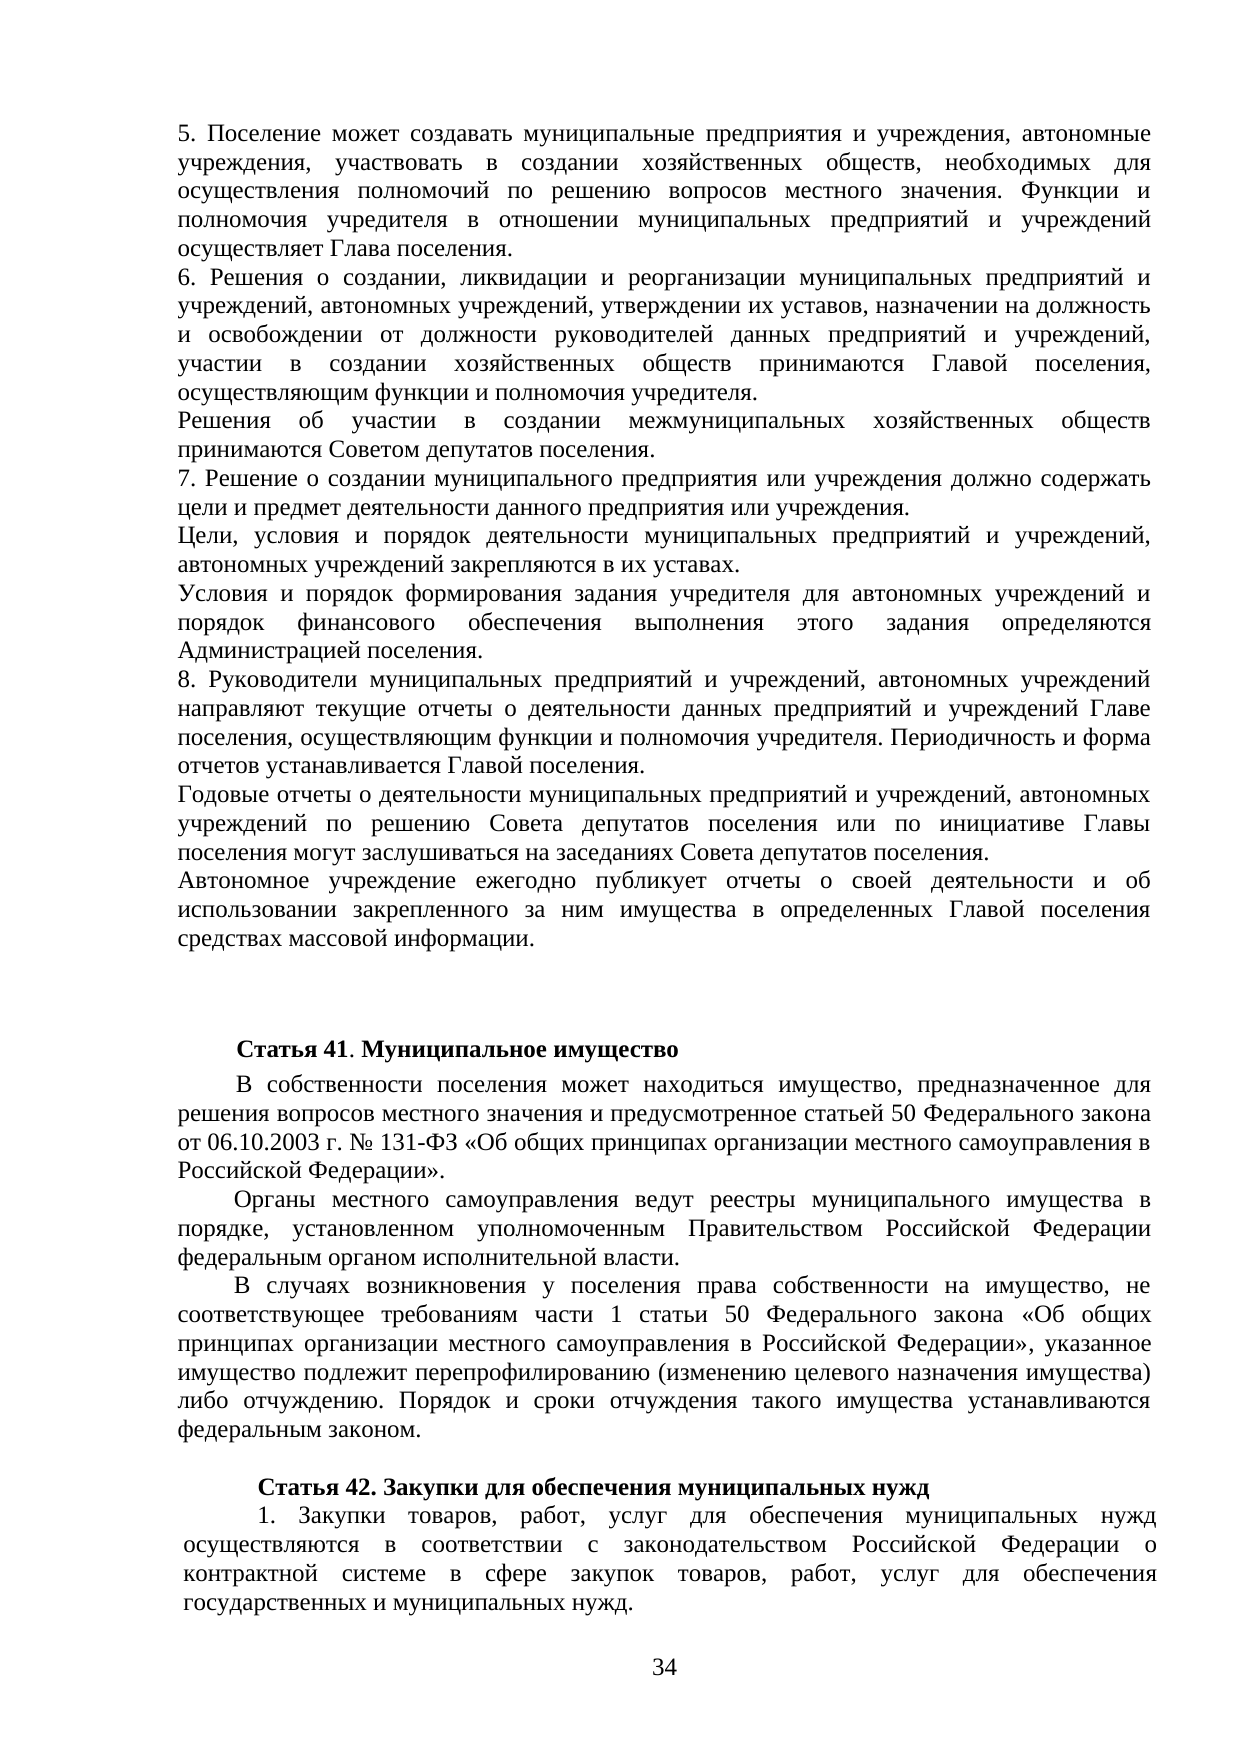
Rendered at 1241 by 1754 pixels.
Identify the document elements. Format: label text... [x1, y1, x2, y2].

text 1. Закупки товаров, работ, услуг для обеспечения муниципальных нужд осуществляются в соответствии с законодательством Российской Федерации о контрактной системе в сфере закупок товаров, работ, услуг для обеспечения государственных и муниципальных нужд. [177, 1501, 1152, 1616]
text Автономное учреждение ежегодно публикует отчеты о своей деятельности и об использовании закрепленного за ним имущества в определенных Главой поселения средствах массовой информации. [177, 866, 1152, 952]
text Статья 41. Муниципальное имущество [177, 1034, 1152, 1063]
text 8. Руководители муниципальных предприятий и учреждений, автономных учреждений направляют текущие отчеты о деятельности данных предприятий и учреждений Главе поселения, осуществляющим функции и полномочия учредителя. Периодичность и форма отчетов устанавливается Главой поселения. [177, 664, 1152, 779]
text Цели, условия и порядок деятельности муниципальных предприятий и учреждений, автономных учреждений закрепляются в их уставах. [177, 521, 1152, 578]
text В случаях возникновения у поселения права собственности на имущество, не соответствующее требованиям части 1 статьи 50 Федерального закона «Об общих принципах организации местного самоуправления в Российской Федерации», указанное имущество подлежит перепрофилированию (изменению целевого назначения имущества) либо отчуждению. Порядок и сроки отчуждения такого имущества устанавливаются федеральным законом. [177, 1271, 1152, 1443]
text Годовые отчеты о деятельности муниципальных предприятий и учреждений, автономных учреждений по решению Совета депутатов поселения или по инициативе Главы поселения могут заслушиваться на заседаниях Совета депутатов поселения. [177, 779, 1152, 866]
text Органы местного самоуправления ведут реестры муниципального имущества в порядке, установленном уполномоченным Правительством Российской Федерации федеральным органом исполнительной власти. [177, 1184, 1152, 1271]
text 7. Решение о создании муниципального предприятия или учреждения должно содержать цели и предмет деятельности данного предприятия или учреждения. [177, 463, 1152, 521]
text 5. Поселение может создавать муниципальные предприятия и учреждения, автономные учреждения, участвовать в создании хозяйственных обществ, необходимых для осуществления полномочий по решению вопросов местного значения. Функции и полномочия учредителя в отношении муниципальных предприятий и учреждений осуществляет Глава поселения. [177, 118, 1152, 262]
text Условия и порядок формирования задания учредителя для автономных учреждений и порядок финансового обеспечения выполнения этого задания определяются Администрацией поселения. [177, 578, 1152, 664]
text Статья 42. Закупки для обеспечения муниципальных нужд [177, 1472, 1152, 1501]
text В собственности поселения может находиться имущество, предназначенное для решения вопросов местного значения и предусмотренное статьей 50 Федерального закона от 06.10.2003 г. № 131-ФЗ «Об общих принципах организации местного самоуправления в Российской Федерации». [177, 1069, 1152, 1184]
text Решения об участии в создании межмуниципальных хозяйственных обществ принимаются Советом депутатов поселения. [177, 406, 1152, 463]
text 6. Решения о создании, ликвидации и реорганизации муниципальных предприятий и учреждений, автономных учреждений, утверждении их уставов, назначении на должность и освобождении от должности руководителей данных предприятий и учреждений, участии в создании хозяйственных обществ принимаются Главой поселения, осуществляющим функции и полномочия учредителя. [177, 262, 1152, 406]
